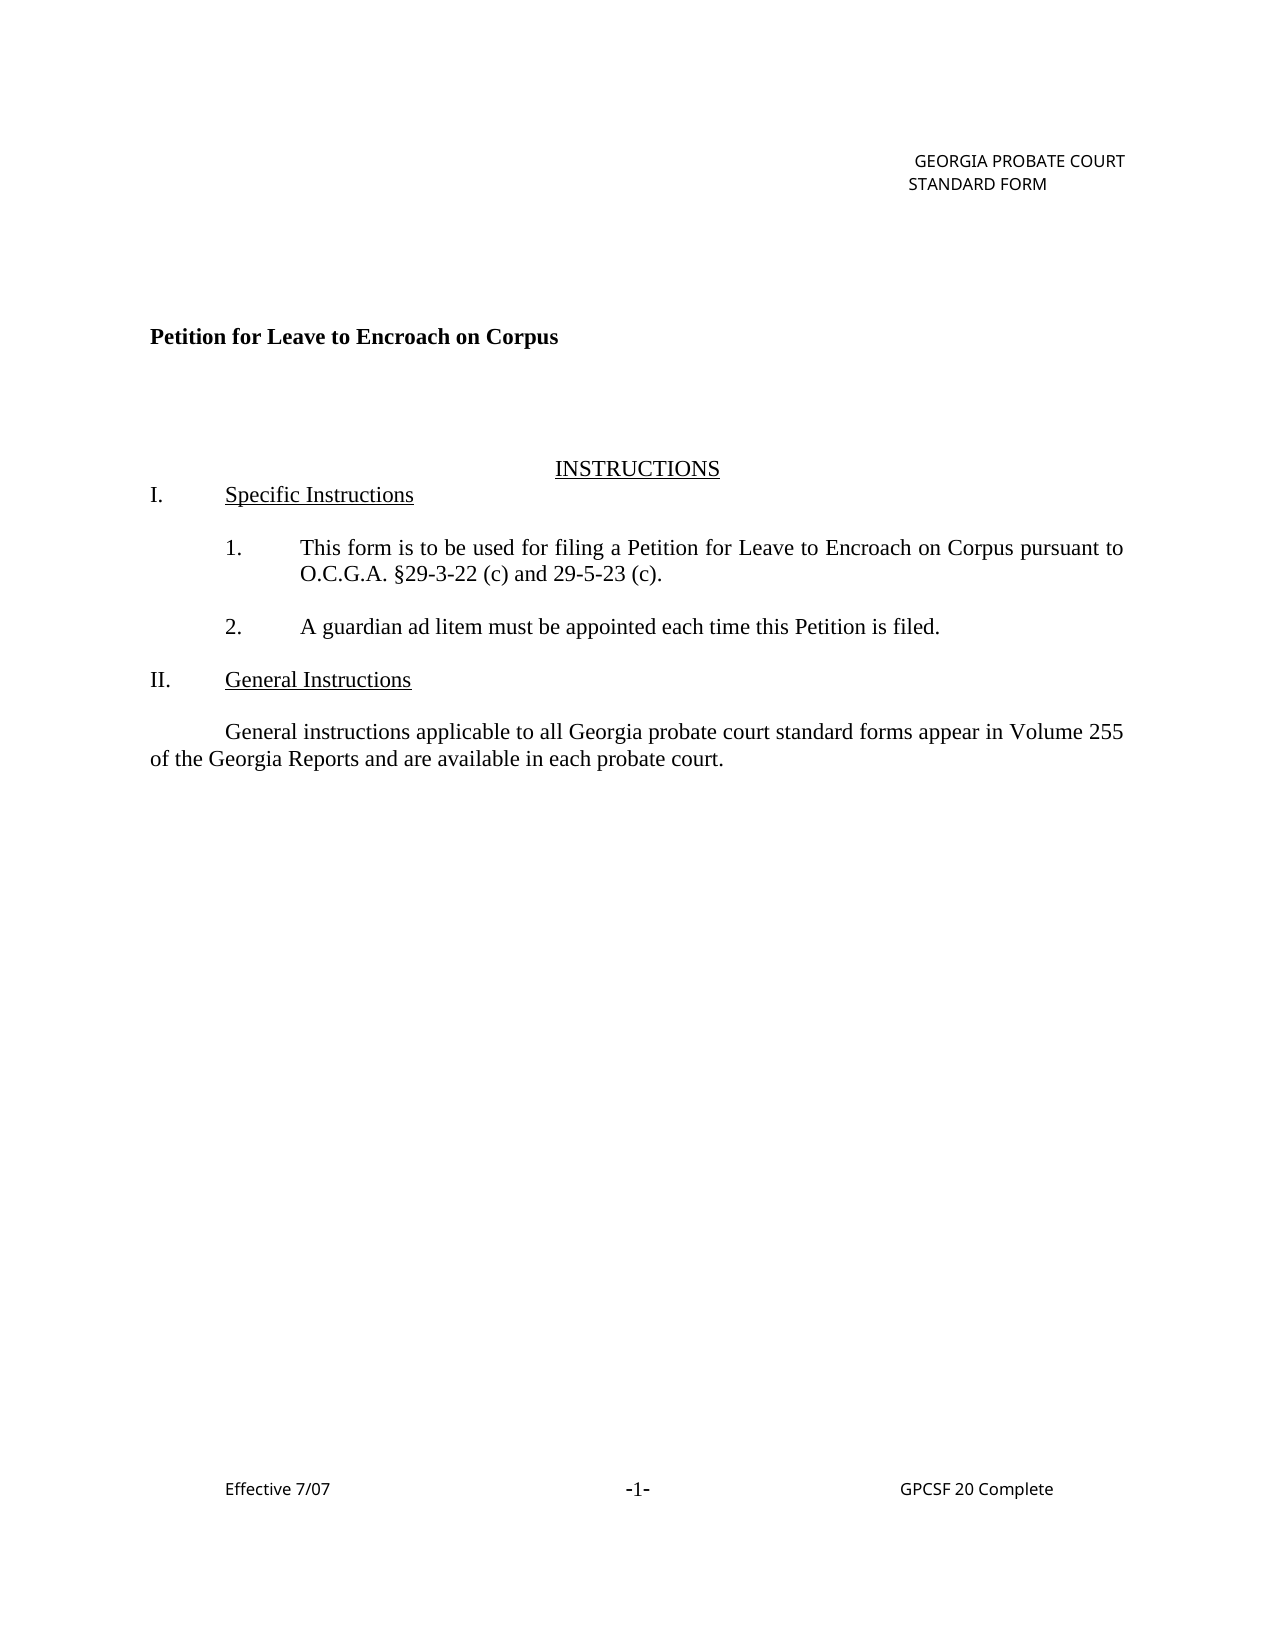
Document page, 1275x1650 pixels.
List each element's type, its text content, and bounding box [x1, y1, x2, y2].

text Petition for Leave to Encroach on Corpus [150, 323, 1125, 349]
text 1. This form is to be used for filing a Petition for Leave to Encroach on Corpus pursuant to O.C.G.A. §29-3-22 (c) and 29-5-23 (c). [225, 534, 1125, 587]
text 2. A guardian ad litem must be appointed each time this Petition is filed. [225, 613, 1125, 639]
text General instructions applicable to all Georgia probate court standard forms appear in Volume 255 of the Georgia Reports and are available in each probate court. [150, 718, 1125, 771]
text I. Specific Instructions [150, 481, 1125, 508]
text INSTRUCTIONS [150, 455, 1125, 481]
text II. General Instructions [150, 666, 1125, 692]
